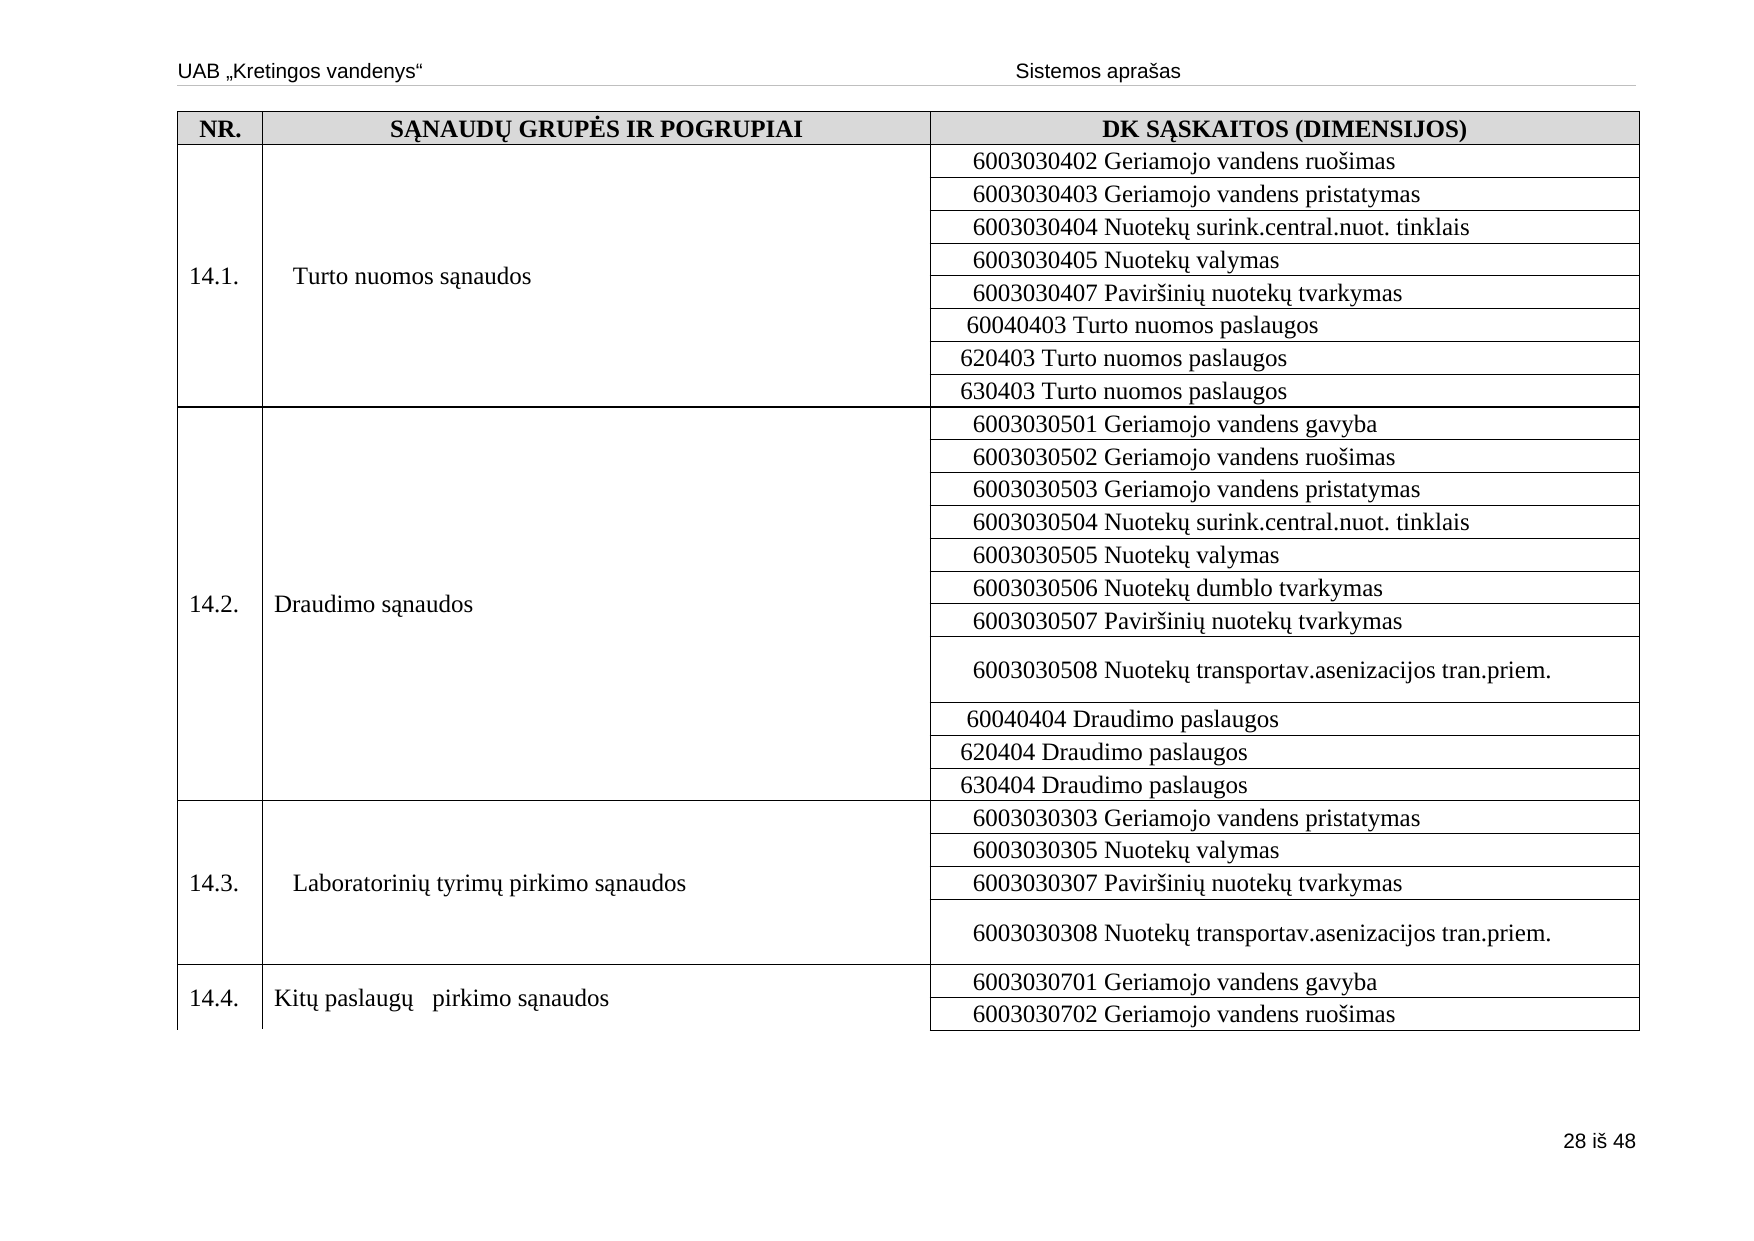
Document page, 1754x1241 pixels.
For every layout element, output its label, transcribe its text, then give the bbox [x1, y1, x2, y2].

table_cell 620403 Turto nuomos paslaugos [931, 342, 1639, 374]
table_header NR. [178, 112, 262, 144]
table_cell 60040403 Turto nuomos paslaugos [931, 309, 1639, 341]
table_cell 60040404 Draudimo paslaugos [931, 703, 1639, 734]
table_cell 6003030405 Nuotekų valymas [931, 244, 1639, 275]
table_header DK SĄSKAITOS (DIMENSIJOS) [931, 112, 1639, 144]
table_cell 630403 Turto nuomos paslaugos [931, 375, 1639, 406]
table_cell 6003030506 Nuotekų dumblo tvarkymas [931, 572, 1639, 603]
table_cell 6003030701 Geriamojo vandens gavyba [931, 965, 1639, 997]
table_cell 6003030303 Geriamojo vandens pristatymas [931, 801, 1639, 833]
table_cell 6003030502 Geriamojo vandens ruošimas [931, 440, 1639, 472]
table_cell 6003030501 Geriamojo vandens gavyba [931, 408, 1639, 439]
table_cell Turto nuomos sąnaudos [263, 145, 930, 406]
table_cell 14.3. [178, 801, 262, 964]
table_cell 6003030407 Paviršinių nuotekų tvarkymas [931, 276, 1639, 308]
table_cell 630404 Draudimo paslaugos [931, 769, 1639, 800]
table_cell 6003030505 Nuotekų valymas [931, 539, 1639, 571]
table_header SĄNAUDŲ GRUPĖS IR POGRUPIAI [263, 112, 930, 144]
table_cell Draudimo sąnaudos [263, 408, 930, 800]
table_cell 6003030308 Nuotekų transportav.asenizacijos tran.priem. [931, 900, 1639, 964]
table_cell 6003030402 Geriamojo vandens ruošimas [931, 145, 1639, 177]
table_cell 6003030504 Nuotekų surink.central.nuot. tinklais [931, 506, 1639, 538]
table_cell 14.4. [178, 965, 263, 1030]
table_cell 6003030305 Nuotekų valymas [931, 834, 1639, 866]
table_cell Kitų paslaugų pirkimo sąnaudos [263, 965, 930, 1030]
table_cell 14.2. [178, 408, 262, 800]
table_cell 6003030702 Geriamojo vandens ruošimas [931, 998, 1639, 1030]
table_cell 6003030507 Paviršinių nuotekų tvarkymas [931, 604, 1639, 636]
table_cell 6003030404 Nuotekų surink.central.nuot. tinklais [931, 211, 1639, 242]
table_cell Laboratorinių tyrimų pirkimo sąnaudos [263, 801, 930, 964]
table_cell 6003030307 Paviršinių nuotekų tvarkymas [931, 867, 1639, 899]
table_cell 6003030503 Geriamojo vandens pristatymas [931, 473, 1639, 505]
table_cell 620404 Draudimo paslaugos [931, 736, 1639, 767]
table_cell 6003030403 Geriamojo vandens pristatymas [931, 178, 1639, 209]
table_cell 6003030508 Nuotekų transportav.asenizacijos tran.priem. [931, 637, 1639, 702]
table_cell 14.1. [178, 145, 262, 406]
